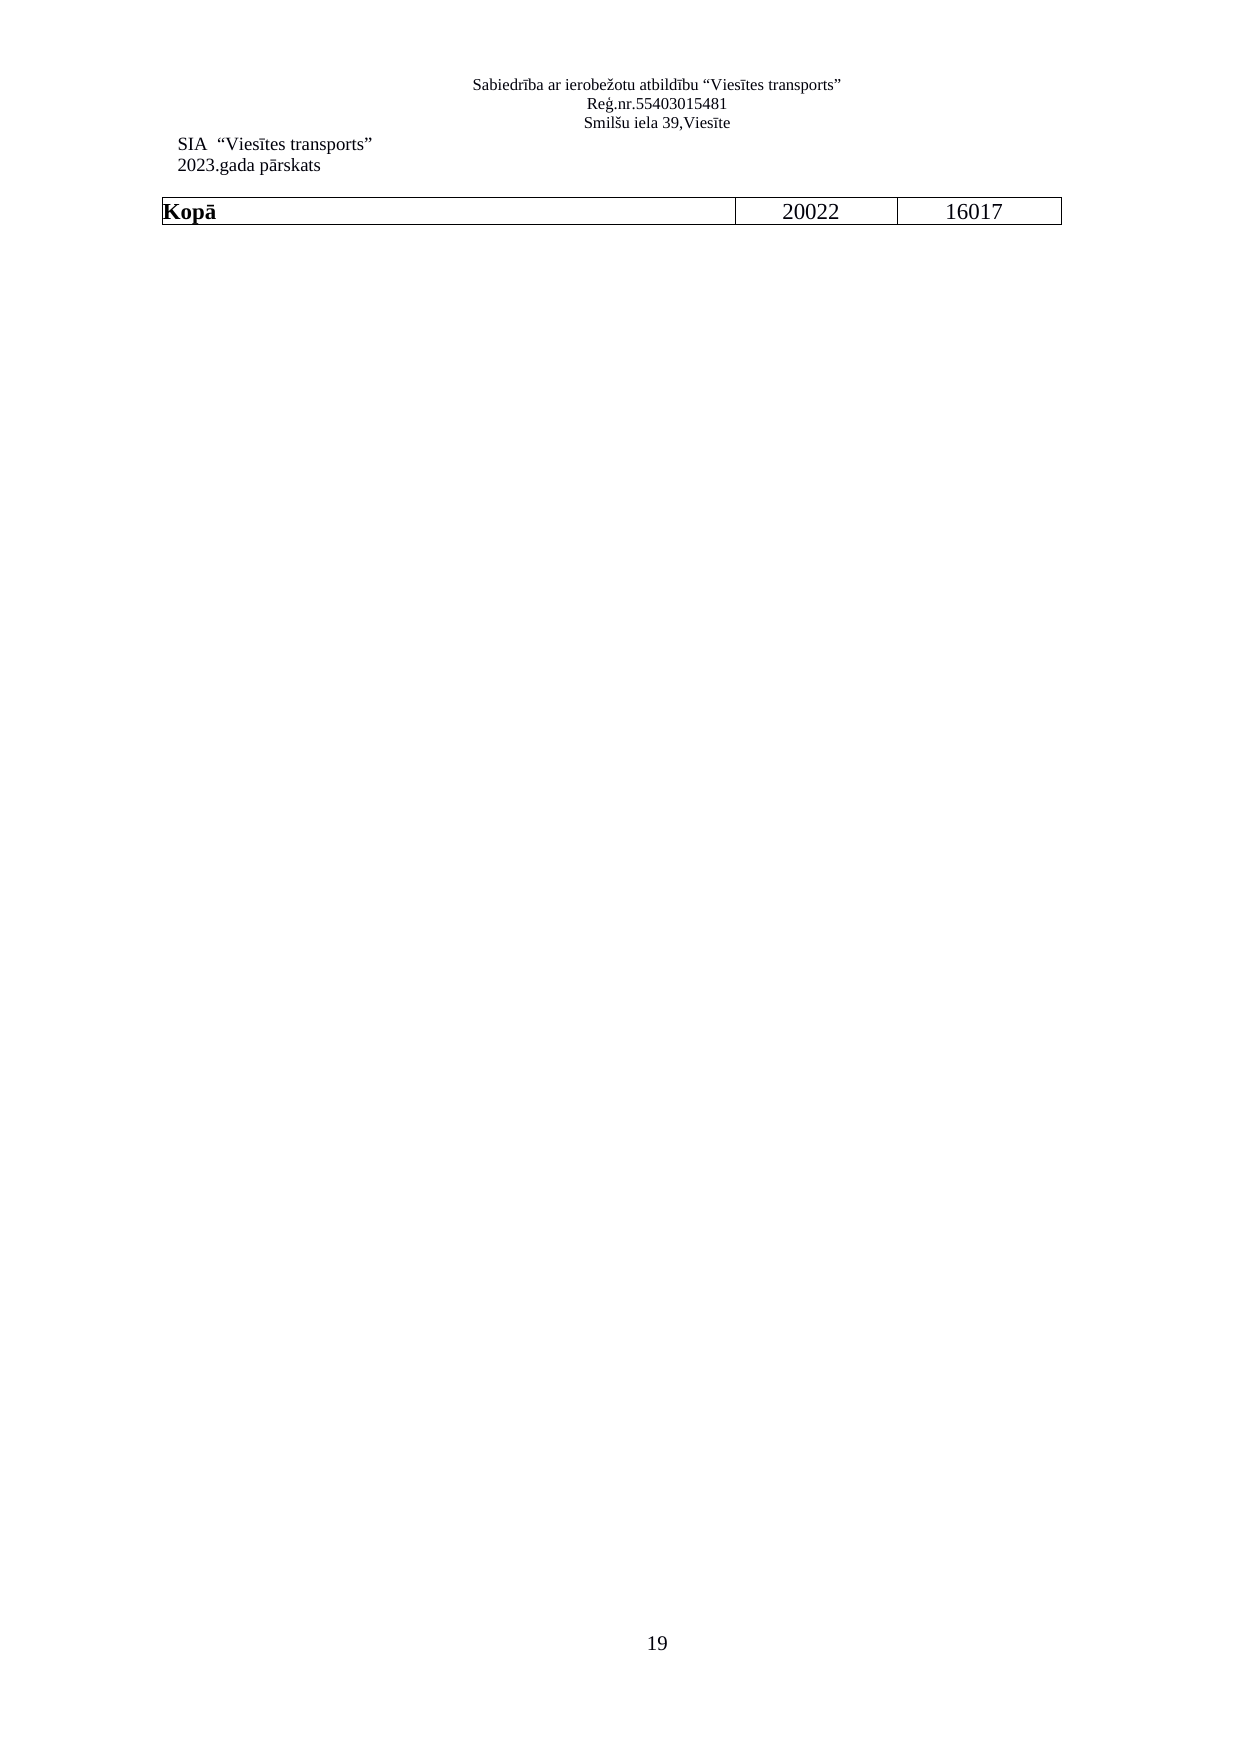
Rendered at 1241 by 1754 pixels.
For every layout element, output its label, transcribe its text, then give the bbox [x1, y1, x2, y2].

table_cell 20022 [736, 198, 897, 224]
table_cell 16017 [898, 198, 1061, 224]
table_cell Kopā [163, 198, 735, 224]
